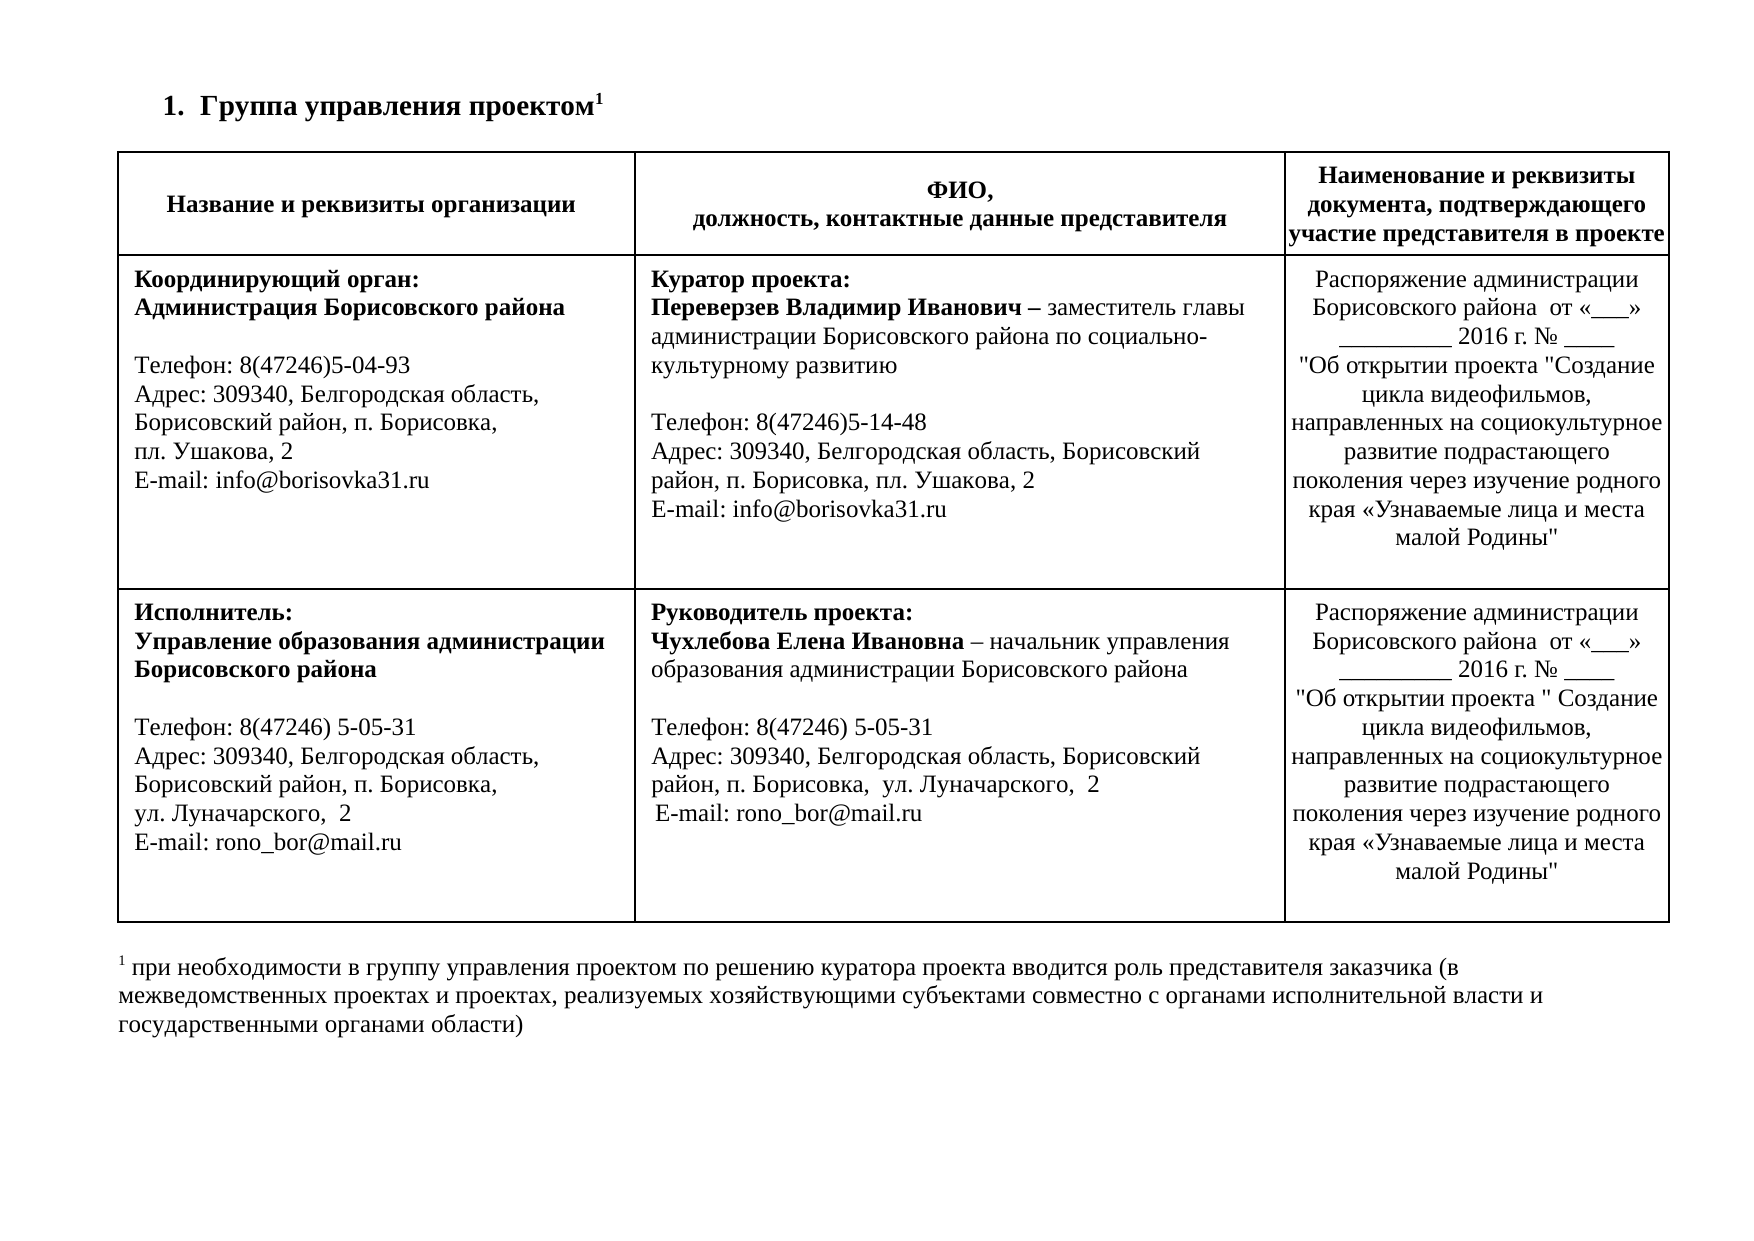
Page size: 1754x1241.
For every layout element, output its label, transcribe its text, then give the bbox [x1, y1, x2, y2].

table_header ФИО, должность, контактные данные представителя [636, 153, 1284, 254]
table_cell Руководитель проекта: Чухлебова Елена Ивановна – начальник управления образования администрации Борисовского района Телефон: 8(47246) 5-05-31 Адрес: 309340, Белгородская область, Борисовский район, п. Борисовка, ул. Луначарского, 2 E-mail: rono_bor@mail.ru [636, 590, 1284, 921]
table_cell Распоряжение администрации Борисовского района от «___» _________ 2016 г. № ____ "Об открытии проекта "Создание цикла видеофильмов, направленных на социокультурное развитие подрастающего поколения через изучение родного края «Узнаваемые лица и места малой Родины" [1286, 256, 1668, 587]
table_header Название и реквизиты организации [119, 153, 634, 254]
list Группа управления проектом1 [162, 88, 1636, 122]
table_cell Исполнитель: Управление образования администрации Борисовского района Телефон: 8(47246) 5-05-31 Адрес: 309340, Белгородская область, Борисовский район, п. Борисовка, ул. Луначарского, 2 E-mail: rono_bor@mail.ru [119, 590, 634, 921]
table_cell Координирующий орган: Администрация Борисовского района Телефон: 8(47246)5-04-93 Адрес: 309340, Белгородская область, Борисовский район, п. Борисовка, пл. Ушакова, 2 E-mail: info@borisovka31.ru [119, 256, 634, 587]
table_cell Куратор проекта: Переверзев Владимир Иванович – заместитель главы администрации Борисовского района по социально-культурному развитию Телефон: 8(47246)5-14-48 Адрес: 309340, Белгородская область, Борисовский район, п. Борисовка, пл. Ушакова, 2 E-mail: info@borisovka31.ru [636, 256, 1284, 587]
table_cell Распоряжение администрации Борисовского района от «___» _________ 2016 г. № ____ "Об открытии проекта " Создание цикла видеофильмов, направленных на социокультурное развитие подрастающего поколения через изучение родного края «Узнаваемые лица и места малой Родины" [1286, 590, 1668, 921]
text 1 при необходимости в группу управления проектом по решению куратора проекта вводится роль представителя заказчика (в межведомственных проектах и проектах, реализуемых хозяйствующими субъектами совместно с органами исполнительной власти и государственными органами области) [118, 952, 1636, 1038]
table_header Наименование и реквизиты документа, подтверждающего участие представителя в проекте [1286, 153, 1668, 254]
